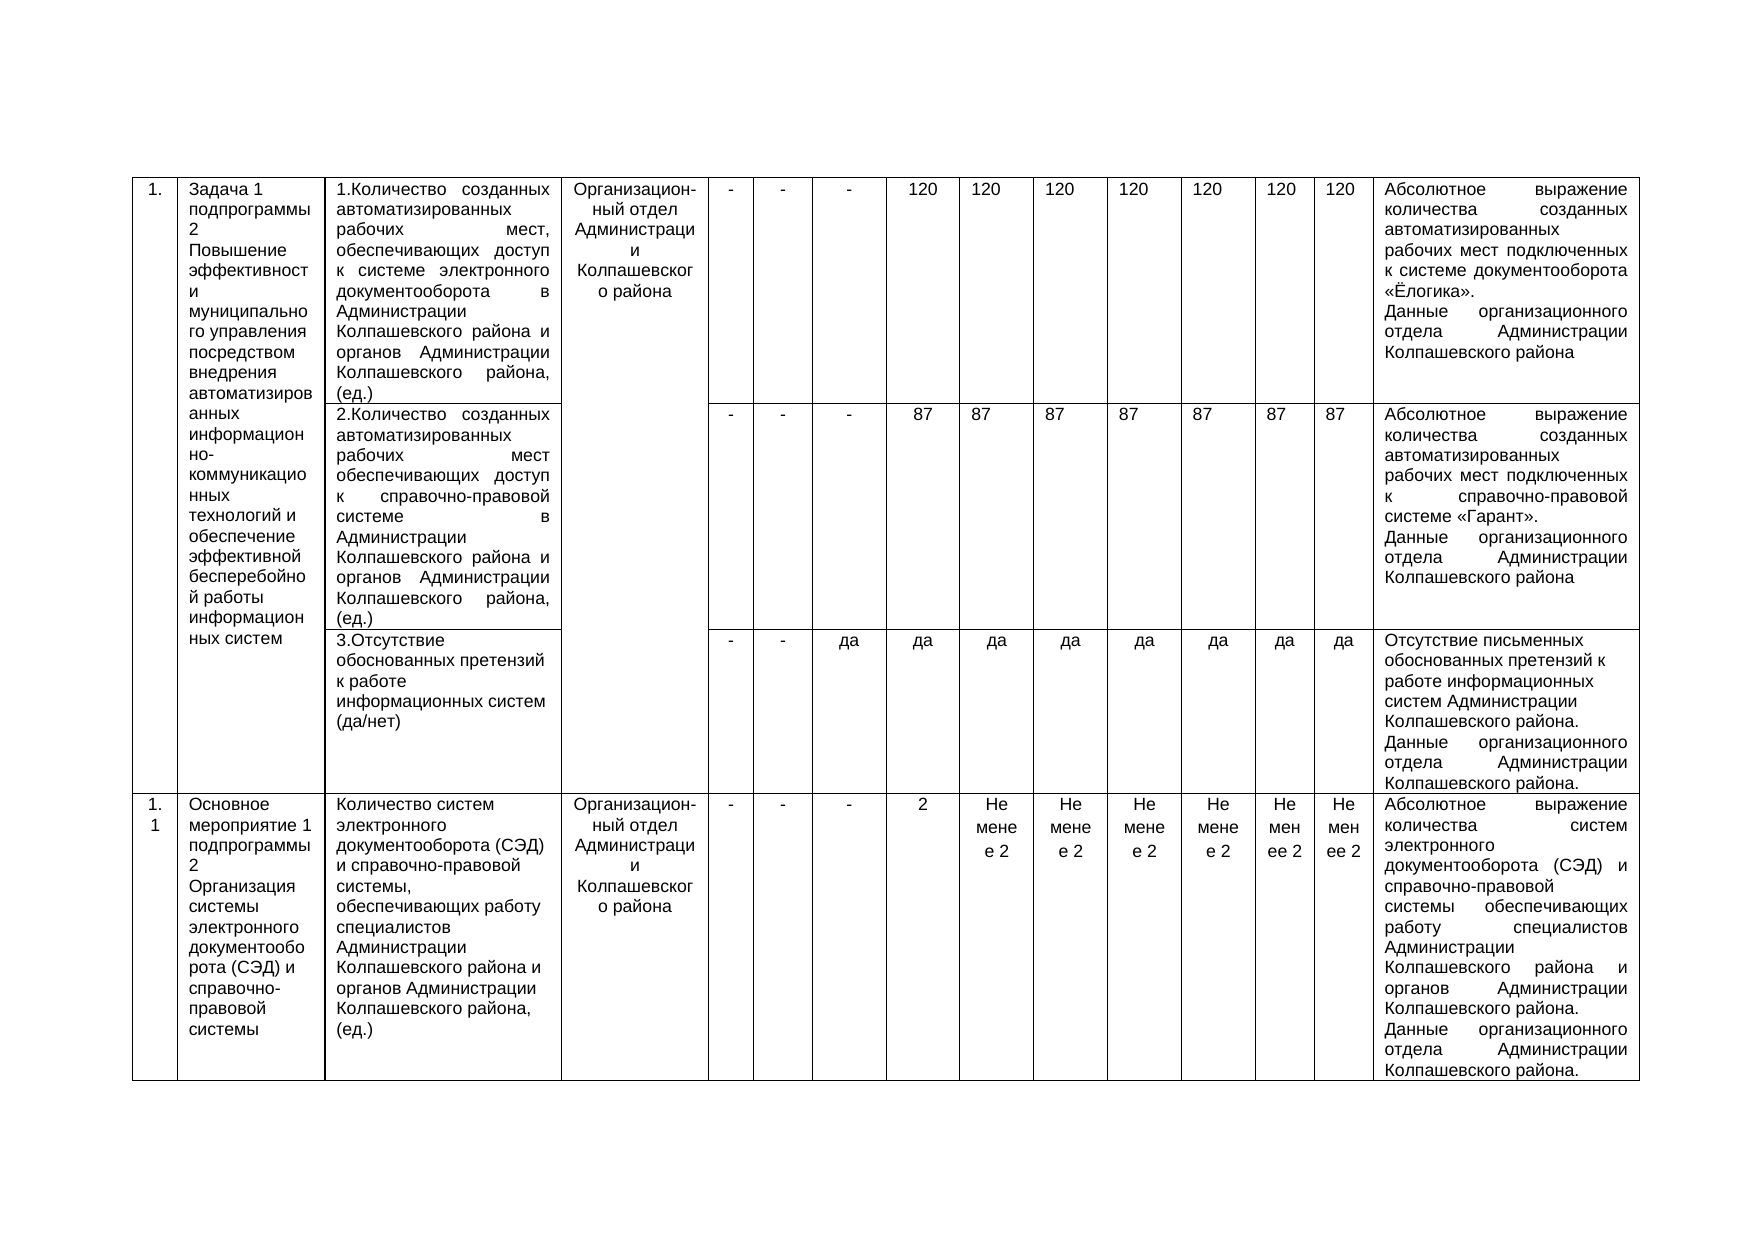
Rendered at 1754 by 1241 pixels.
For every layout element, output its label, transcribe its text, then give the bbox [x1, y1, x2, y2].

table_cell Задача 1 подпрограммы 2 Повышение эффективности муниципального управления посредством внедрения автоматизированных информационно-коммуникационных технологий и обеспечение эффективной бесперебойной работы информационных систем [178, 178, 324, 793]
table_cell Основное мероприятие 1 подпрограммы 2 Организация системы электронного документооборота (СЭД) и справочно-правовой системы [178, 794, 324, 1080]
table_cell Абсолютное выражение количества созданных автоматизированных рабочих мест подключенных к системе документооборота «Ёлогика». Данные организационного отдела Администрации Колпашевского района [1374, 178, 1639, 403]
table_cell да [1108, 630, 1181, 793]
table_cell 120 [1034, 178, 1107, 403]
table_cell 3.Отсутствие обоснованных претензий к работе информационных систем (да/нет) [326, 630, 561, 793]
table_cell 2 [887, 794, 959, 1080]
table_cell Не менее 2 [1034, 794, 1107, 1080]
table_cell да [1256, 630, 1314, 793]
table_cell да [1182, 630, 1255, 793]
table_cell Количество систем электронного документооборота (СЭД) и справочно-правовой системы, обеспечивающих работу специалистов Администрации Колпашевского района и органов Администрации Колпашевского района, (ед.) [326, 794, 561, 1080]
table_cell 1. [133, 178, 177, 793]
table_cell - [813, 404, 886, 628]
table_cell Абсолютное выражение количества созданных автоматизированных рабочих мест подключенных к справочно-правовой системе «Гарант». Данные организационного отдела Администрации Колпашевского района [1374, 404, 1639, 628]
table_cell да [960, 630, 1033, 793]
table_cell - [754, 630, 812, 793]
table_cell Не менее 2 [960, 794, 1033, 1080]
table_cell Абсолютное выражение количества систем электронного документооборота (СЭД) и справочно-правовой системы обеспечивающих работу специалистов Администрации Колпашевского района и органов Администрации Колпашевского района. Данные организационного отдела Администрации Колпашевского района. [1374, 794, 1639, 1080]
table_cell 87 [887, 404, 959, 628]
table_cell 1.Количество созданных автоматизированных рабочих мест, обеспечивающих доступ к системе электронного документооборота в Администрации Колпашевского района и органов Администрации Колпашевского района, (ед.) [326, 178, 561, 403]
table_cell 87 [1256, 404, 1314, 628]
table_cell - [754, 794, 812, 1080]
table_cell Организацион-ный отдел Администрации Колпашевского района [562, 794, 708, 1080]
table_cell Отсутствие письменных обоснованных претензий к работе информационных систем Администрации Колпашевского района. Данные организационного отдела Администрации Колпашевского района. [1374, 630, 1639, 793]
table_cell 87 [1034, 404, 1107, 628]
table_cell 120 [960, 178, 1033, 403]
table_cell 87 [1108, 404, 1181, 628]
table_cell - [754, 178, 812, 403]
table_cell 120 [887, 178, 959, 403]
table_cell - [754, 404, 812, 628]
table_cell да [1315, 630, 1373, 793]
table_cell 120 [1182, 178, 1255, 403]
table_cell да [813, 630, 886, 793]
table_cell 87 [1182, 404, 1255, 628]
table_cell 1.1 [133, 794, 177, 1080]
table_cell Не менее 2 [1315, 794, 1373, 1080]
table_cell Не менее 2 [1256, 794, 1314, 1080]
table_cell - [709, 404, 753, 628]
table_cell - [709, 630, 753, 793]
table_cell 120 [1108, 178, 1181, 403]
table_cell - [813, 178, 886, 403]
table_cell - [709, 178, 753, 403]
table_cell 120 [1315, 178, 1373, 403]
table_cell 2.Количество созданных автоматизированных рабочих мест обеспечивающих доступ к справочно-правовой системе в Администрации Колпашевского района и органов Администрации Колпашевского района, (ед.) [326, 404, 561, 628]
table_cell - [709, 794, 753, 1080]
table_cell - [813, 794, 886, 1080]
table_cell Не менее 2 [1182, 794, 1255, 1080]
table_cell Не менее 2 [1108, 794, 1181, 1080]
table_cell да [1034, 630, 1107, 793]
table_cell да [887, 630, 959, 793]
table_cell 87 [1315, 404, 1373, 628]
table_cell 87 [960, 404, 1033, 628]
table_cell Организацион-ный отдел Администрации Колпашевского района [562, 178, 708, 793]
table_cell 120 [1256, 178, 1314, 403]
